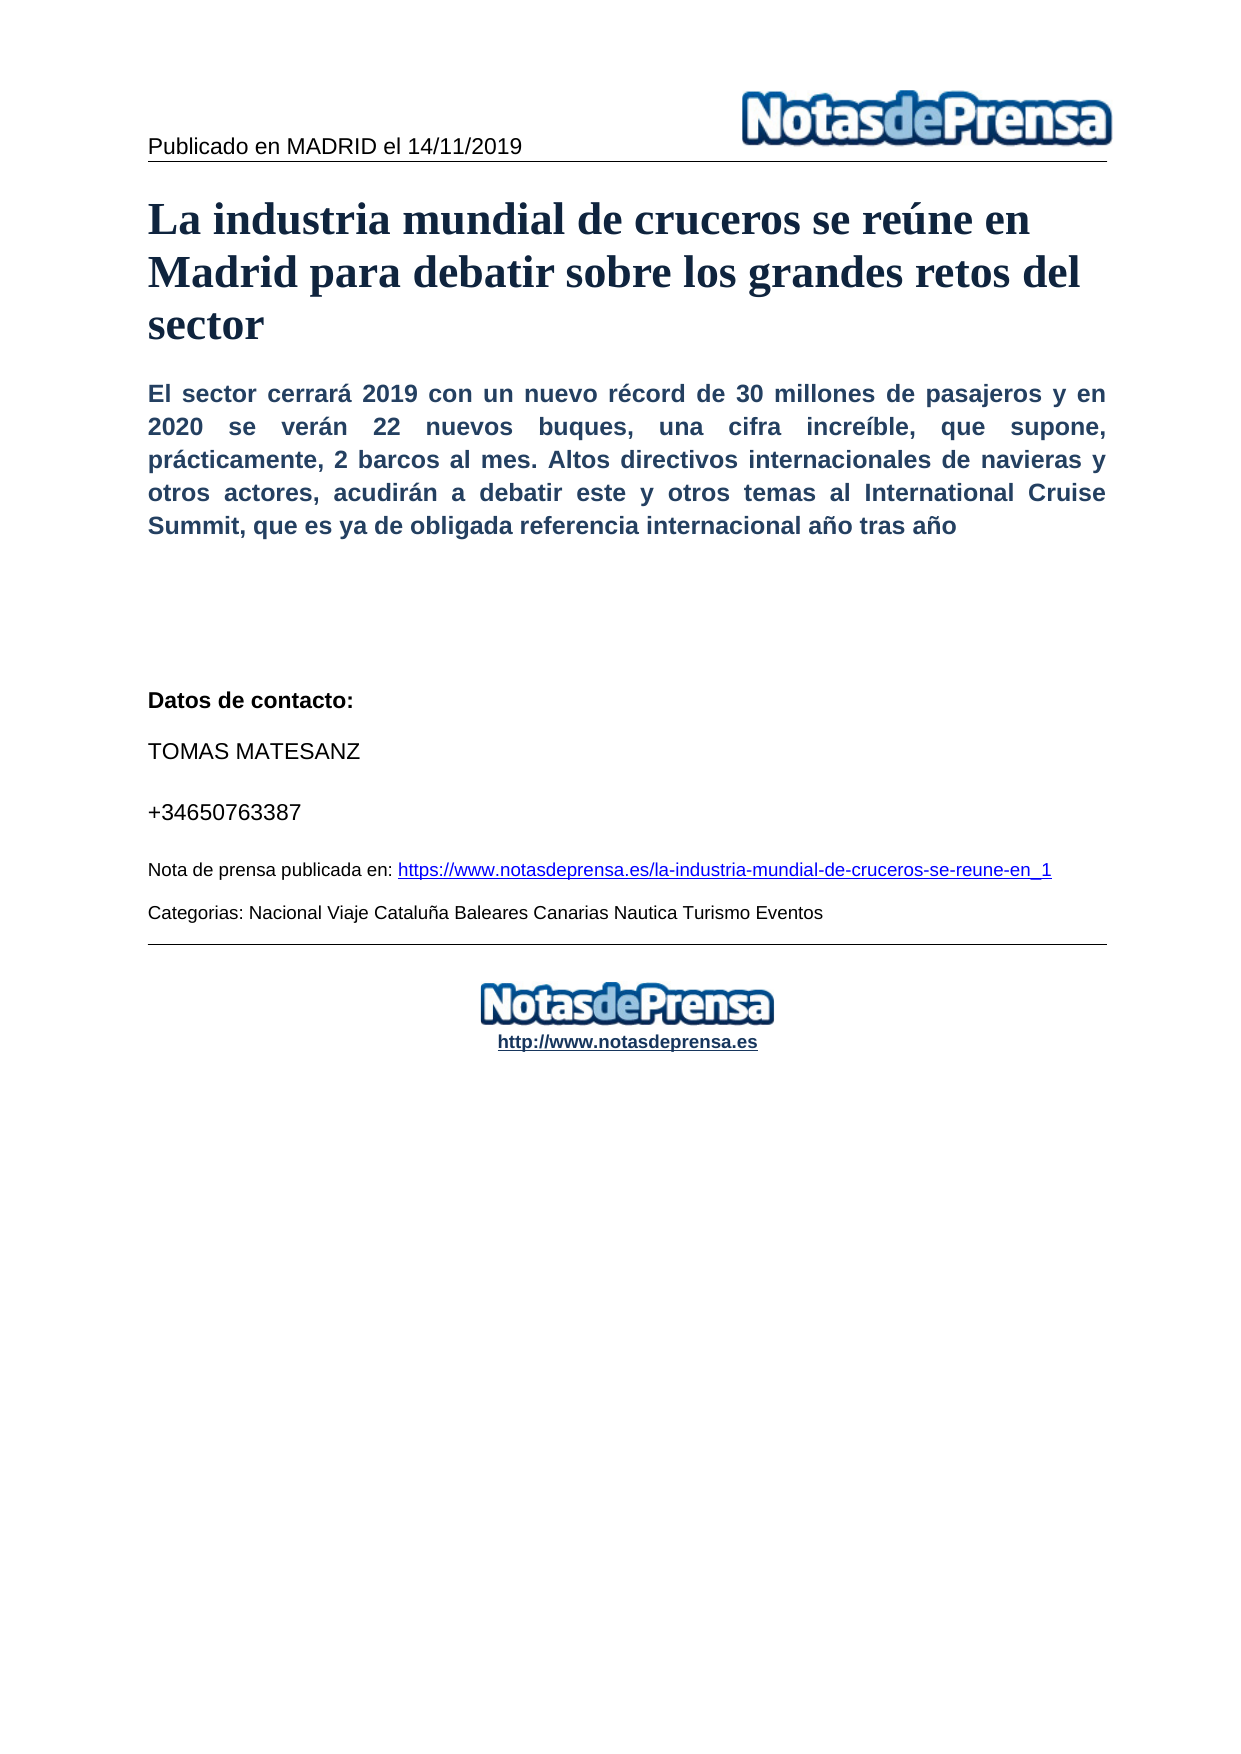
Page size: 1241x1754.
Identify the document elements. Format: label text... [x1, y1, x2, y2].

text Publicado en MADRID el 14/11/2019 [148, 133, 1107, 161]
picture [742, 90, 1113, 148]
text Nota de prensa publicada en: https://www.notasdeprensa.es/la-industria-mundial-de-cruceros-se-reune-en_1 [148, 859, 1107, 881]
text Datos de contacto: [148, 687, 1107, 713]
text Categorias: Nacional Viaje Cataluña Baleares Canarias Nautica Turismo Eventos [148, 901, 1107, 923]
text +34650763387 [148, 799, 1063, 825]
text TOMAS MATESANZ [148, 738, 1063, 764]
subtitle El sector cerrará 2019 con un nuevo récord de 30 millones de pasajeros y en 2020 se verán 22 nuevos buques, una cifra increíble, que supone, prácticamente, 2 barcos al mes. Altos directivos internacionales de navieras y otros actores, acudirán a debatir este y otros temas al International Cruise Summit, que es ya de obligada referencia internacional año tras año [148, 379, 1107, 540]
text http://www.notasdeprensa.es [148, 1031, 1107, 1052]
picture [480, 981, 775, 1027]
subtitle La industria mundial de cruceros se reúne en Madrid para debatir sobre los grandes retos del sector [148, 192, 1107, 350]
